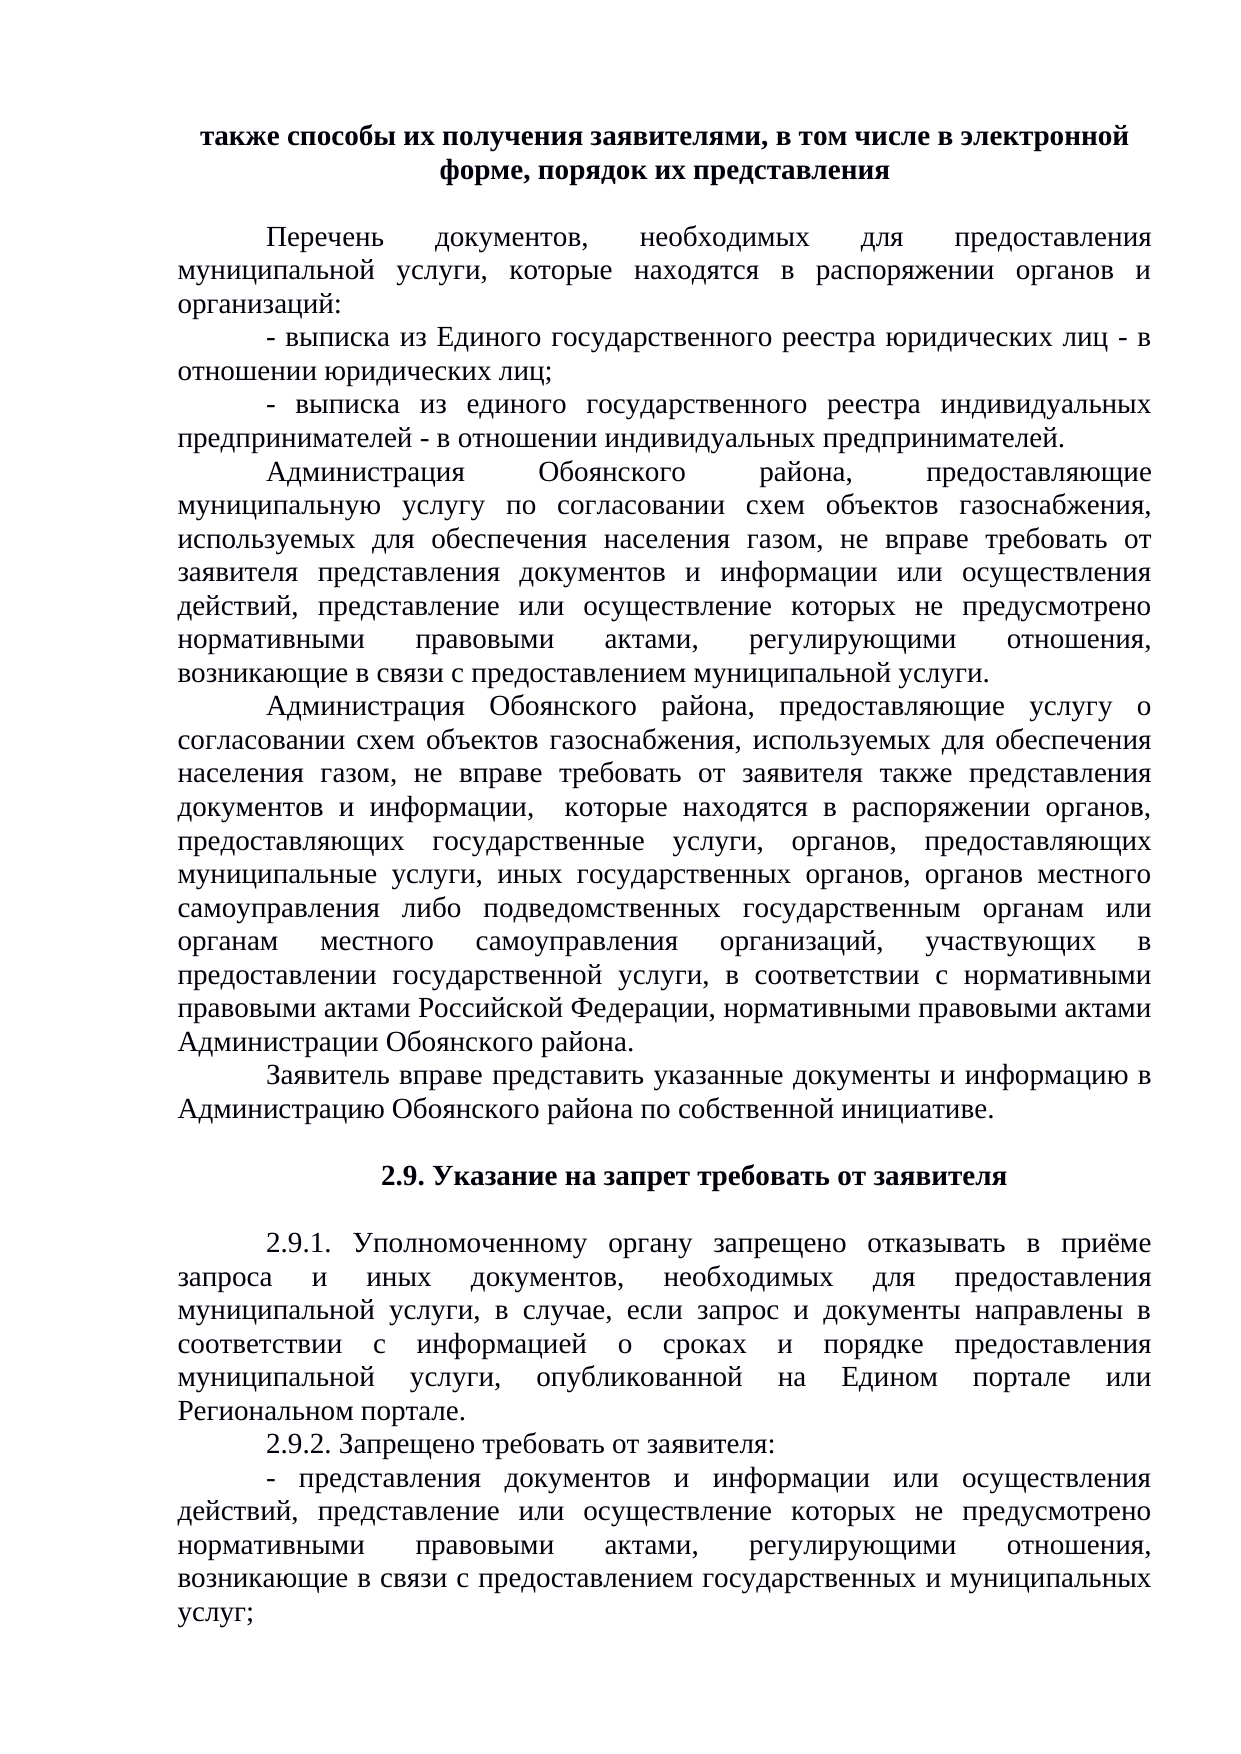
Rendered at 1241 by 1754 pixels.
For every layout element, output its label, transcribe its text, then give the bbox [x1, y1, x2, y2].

list Перечень документов, необходимых для предоставления муниципальной услуги, которые находятся в распоряжении органов и организаций: [177, 219, 1152, 319]
text 2.9.2. Запрещено требовать от заявителя: [177, 1426, 1152, 1460]
list Заявитель вправе представить указанные документы и информацию в Администрацию Обоянского района по собственной инициативе. [177, 1057, 1152, 1124]
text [177, 118, 1152, 185]
list Администрация Обоянского района, предоставляющие услугу о согласовании схем объектов газоснабжения, используемых для обеспечения населения газом, не вправе требовать от заявителя также представления документов и информации, которые находятся в распоряжении органов, предоставляющих государственные услуги, органов, предоставляющих муниципальные услуги, иных государственных органов, органов местного самоуправления либо подведомственных государственным органам или органам местного самоуправления организаций, участвующих в предоставлении государственной услуги, в соответствии с нормативными правовыми актами Российской Федерации, нормативными правовыми актами Администрации Обоянского района. [177, 688, 1152, 1057]
list Администрация Обоянского района, предоставляющие муниципальную услугу по согласовании схем объектов газоснабжения, используемых для обеспечения населения газом, не вправе требовать от заявителя представления документов и информации или осуществления действий, представление или осуществление которых не предусмотрено нормативными правовыми актами, регулирующими отношения, возникающие в связи с предоставлением муниципальной услуги. [177, 454, 1152, 688]
text - выписка из единого государственного реестра индивидуальных предпринимателей - в отношении индивидуальных предпринимателей. [177, 387, 1152, 454]
list - выписка из Единого государственного реестра юридических лиц - в отношении юридических лиц; [177, 319, 1152, 387]
text 2.9.1. Уполномоченному органу запрещено отказывать в приёме запроса и иных документов, необходимых для предоставления муниципальной услуги, в случае, если запрос и документы направлены в соответствии с информацией о сроках и порядке предоставления муниципальной услуги, опубликованной на Едином портале или Региональном портале. [177, 1225, 1152, 1426]
text - представления документов и информации или осуществления действий, представление или осуществление которых не предусмотрено нормативными правовыми актами, регулирующими отношения, возникающие в связи с предоставлением государственных и муниципальных услуг; [177, 1460, 1152, 1628]
text 2.9. Указание на запрет требовать от заявителя [177, 1158, 1152, 1192]
